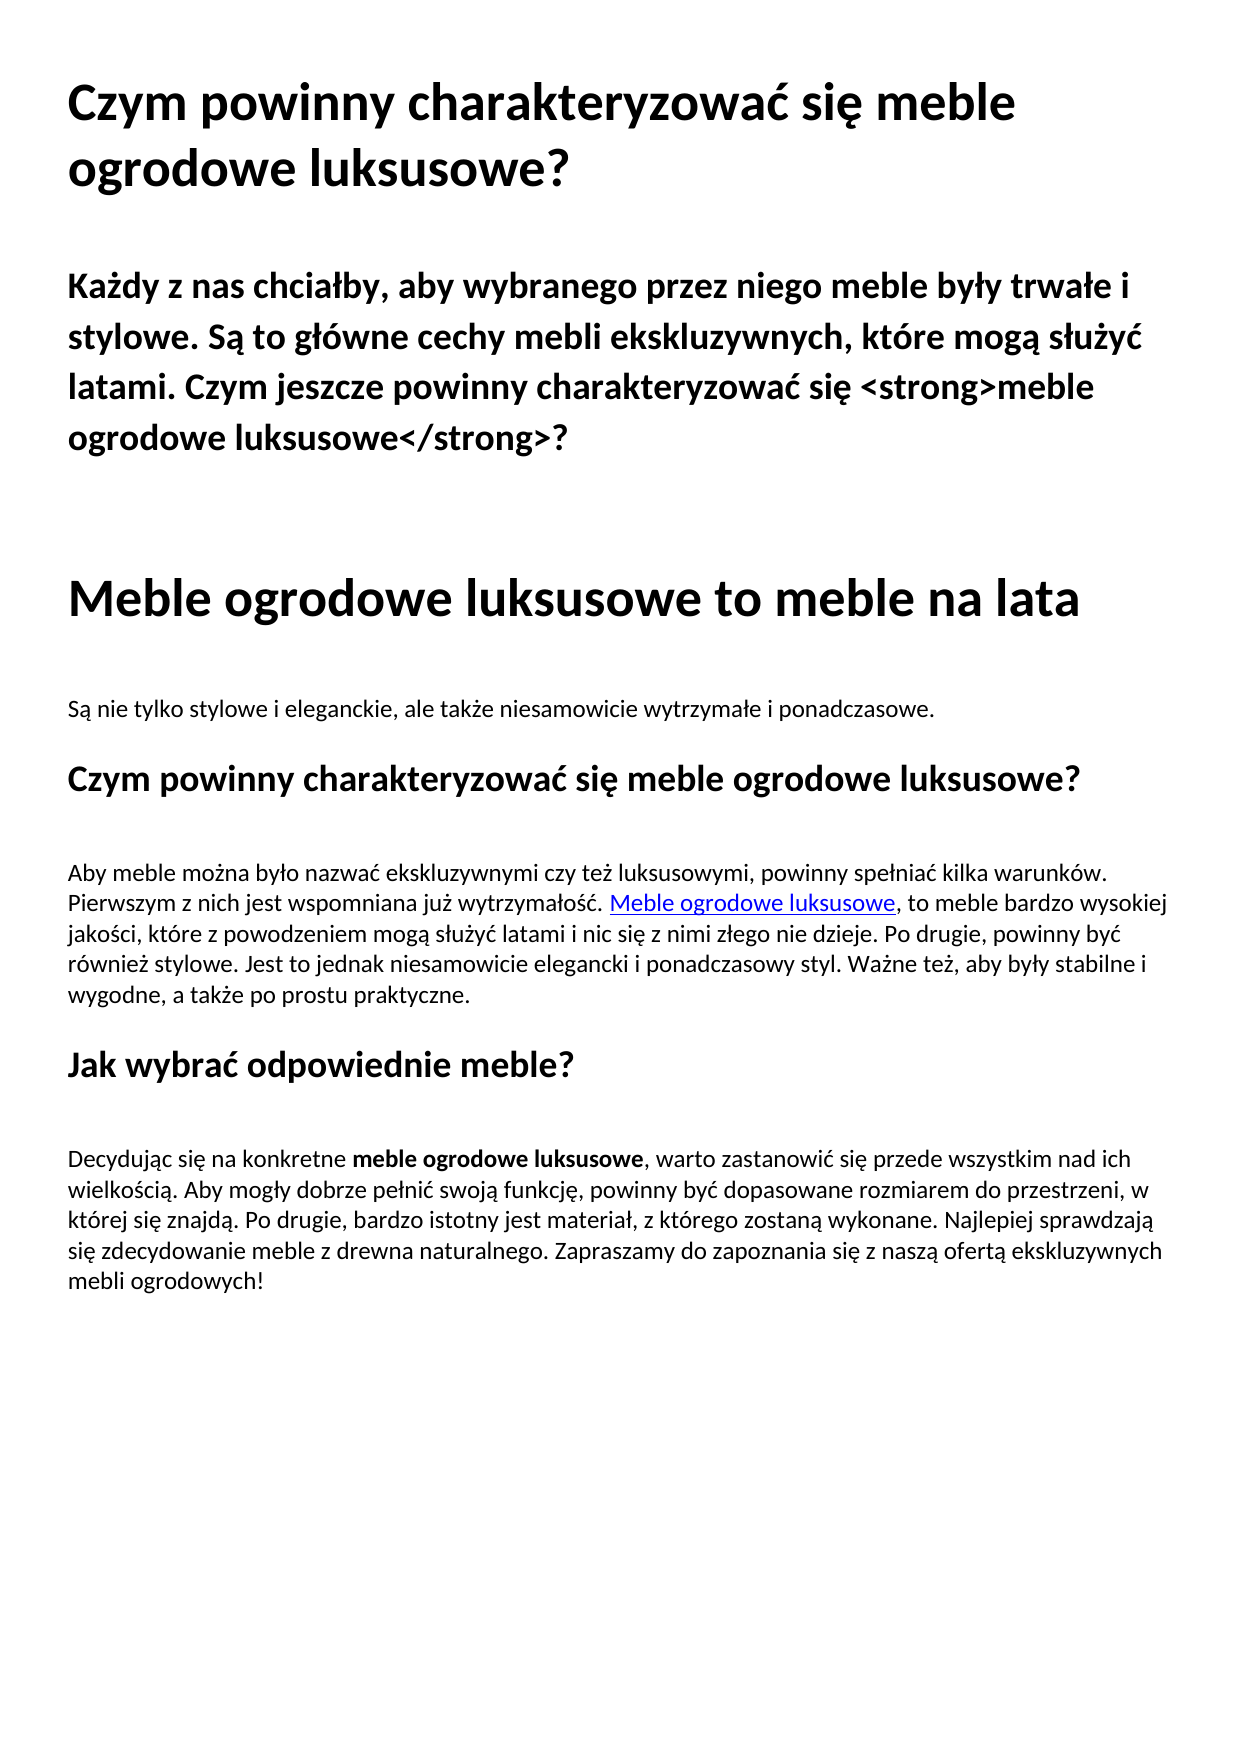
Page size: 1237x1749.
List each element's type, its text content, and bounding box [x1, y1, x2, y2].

text Są nie tylko stylowe i eleganckie, ale także niesamowicie wytrzymałe i ponadczasowe. [68, 693, 1169, 723]
text Jak wybrać odpowiednie meble? [68, 1041, 1169, 1087]
text Każdy z nas chciałby, aby wybranego przez niego meble były trwałe i stylowe. Są to główne cechy mebli ekskluzywnych, które mogą służyć latami. Czym jeszcze powinny charakteryzować się <strong>meble ogrodowe luksusowe</strong>? [68, 262, 1169, 459]
text Meble ogrodowe luksusowe to meble na lata [68, 564, 1169, 630]
text Aby meble można było nazwać ekskluzywnymi czy też luksusowymi, powinny spełniać kilka warunków. Pierwszym z nich jest wspomniana już wytrzymałość. Meble ogrodowe luksusowe, to meble bardzo wysokiej jakości, które z powodzeniem mogą służyć latami i nic się z nimi złego nie dzieje. Po drugie, powinny być również stylowe. Jest to jednak niesamowicie elegancki i ponadczasowy styl. Ważne też, aby były stabilne i wygodne, a także po prostu praktyczne. [68, 857, 1169, 1010]
text Czym powinny charakteryzować się meble ogrodowe luksusowe? [68, 68, 1169, 200]
text Czym powinny charakteryzować się meble ogrodowe luksusowe? [68, 754, 1169, 800]
text Decydując się na konkretne meble ogrodowe luksusowe, warto zastanowić się przede wszystkim nad ich wielkością. Aby mogły dobrze pełnić swoją funkcję, powinny być dopasowane rozmiarem do przestrzeni, w której się znajdą. Po drugie, bardzo istotny jest materiał, z którego zostaną wykonane. Najlepiej sprawdzają się zdecydowanie meble z drewna naturalnego. Zapraszamy do zapoznania się z naszą ofertą ekskluzywnych mebli ogrodowych! [68, 1143, 1169, 1296]
